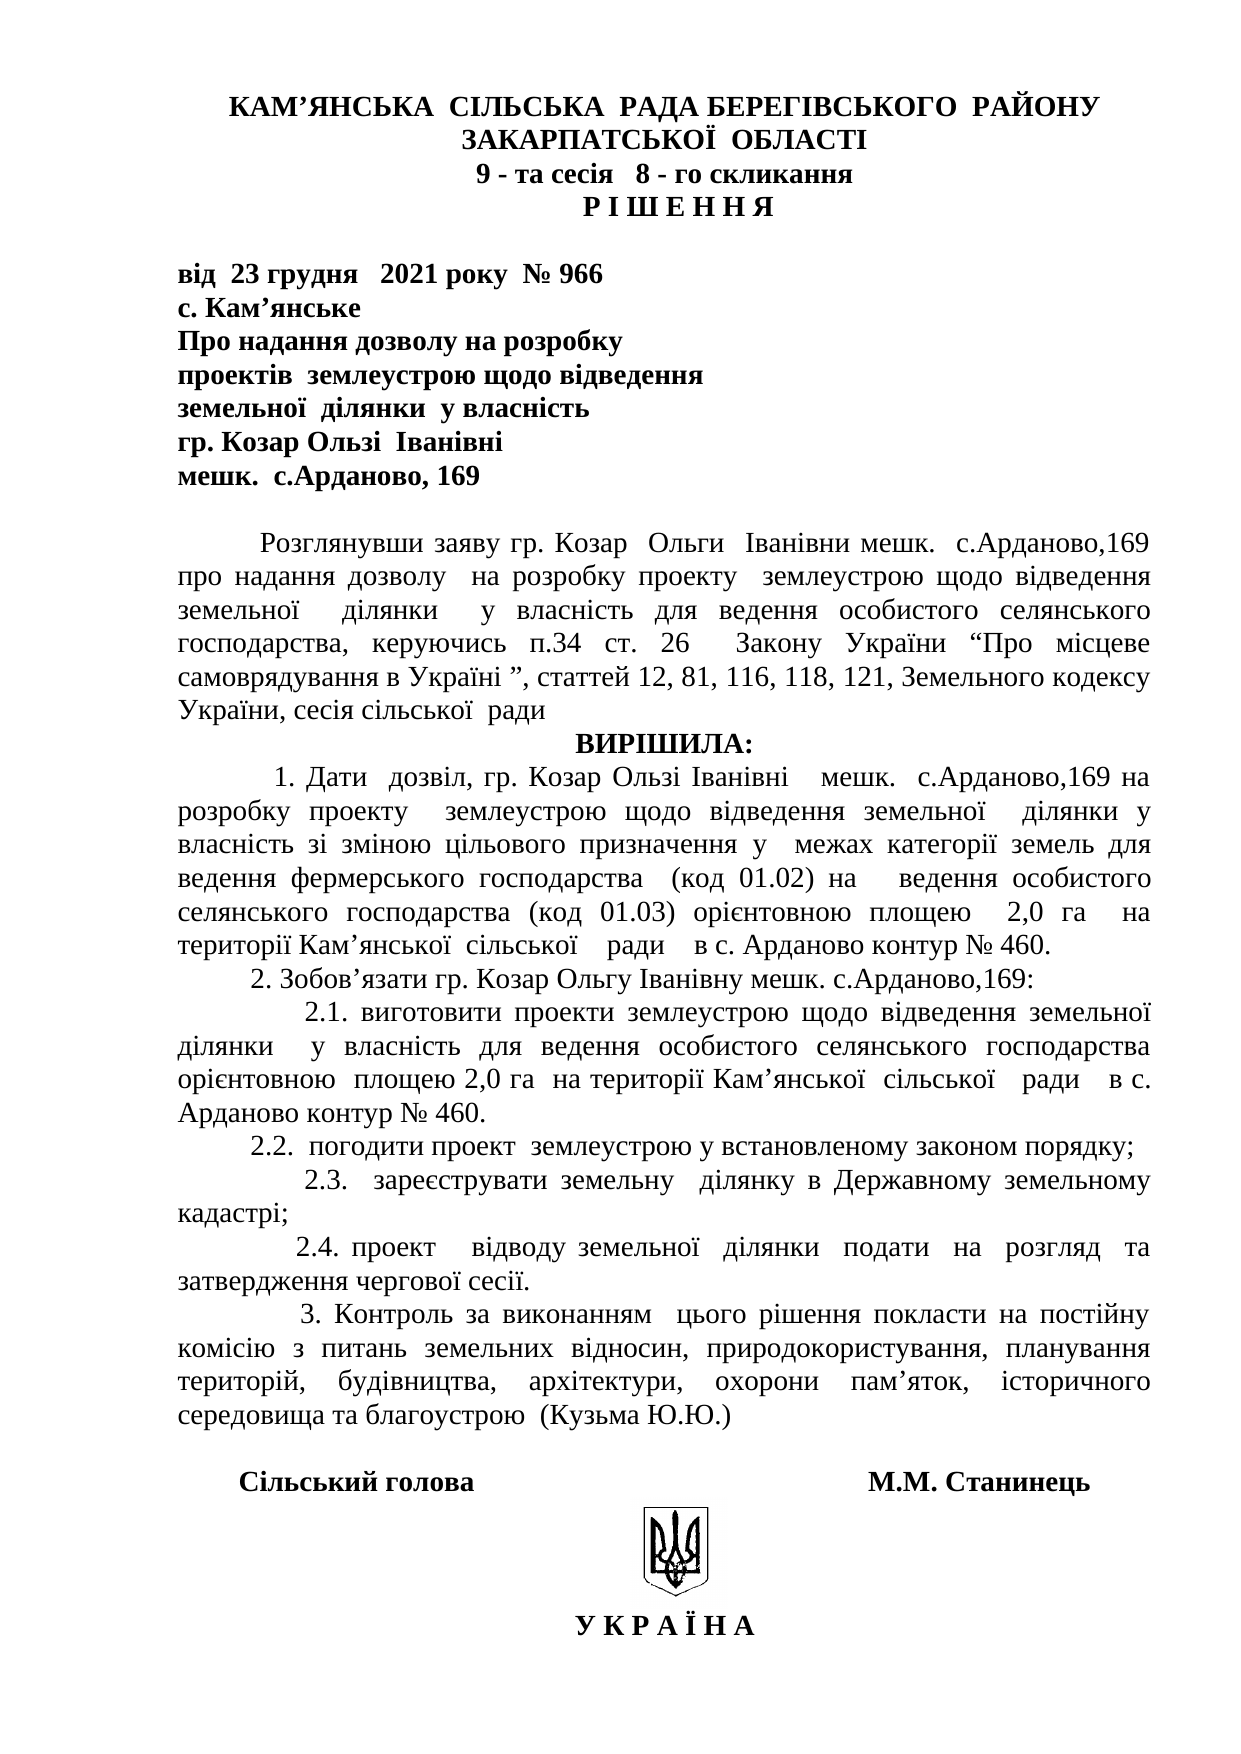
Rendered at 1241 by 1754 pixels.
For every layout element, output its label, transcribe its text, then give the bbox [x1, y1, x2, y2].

text 9 - та сесія 8 - го скликання [177, 156, 1152, 189]
text мешк. с.Арданово, 169 [177, 458, 1152, 491]
text 2.3. зареєструвати земельну ділянку в Державному земельному кадастрі; [177, 1162, 1152, 1229]
text КАМ’ЯНСЬКА СІЛЬСЬКА РАДА БЕРЕГІВСЬКОГО РАЙОНУ ЗАКАРПАТСЬКОЇ ОБЛАСТІ [177, 89, 1152, 156]
text 2.4. проект відводу земельної ділянки подати на розгляд та затвердження чергової сесії. [177, 1229, 1152, 1296]
text 1. Дати дозвіл, гр. Козар Ользі Іванівні мешк. с.Арданово,169 на розробку проекту землеустрою щодо відведення земельної ділянки у власність зі зміною цільового призначення у межах категорії земель для ведення фермерського господарства (код 01.02) на ведення особистого селянського господарства (код 01.03) орієнтовною площею 2,0 га на території Кам’янської сільської ради в с. Арданово контур № 460. [177, 759, 1152, 961]
text гр. Козар Ользі Іванівні [177, 424, 1152, 458]
text 3. Контроль за виконанням цього рішення покласти на постійну комісію з питань земельних відносин, природокористування, планування територій, будівництва, архітектури, охорони пам’яток, історичного середовища та благоустрою (Кузьма Ю.Ю.) [177, 1296, 1152, 1430]
text земельної ділянки у власність [177, 391, 1152, 424]
text від 23 грудня 2021 року № 966 [177, 256, 1152, 290]
text 2.1. виготовити проекти землеустрою щодо відведення земельної ділянки у власність для ведення особистого селянського господарства орієнтовною площею 2,0 га на території Кам’янської сільської ради в с. Арданово контур № 460. [177, 994, 1152, 1128]
text Про надання дозволу на розробку [177, 323, 1152, 357]
text Р І Ш Е Н Н Я [177, 189, 1152, 223]
picture [630, 1497, 729, 1609]
text У К Р А Ї Н А [177, 1608, 1152, 1642]
text Сільський голова М.М. Станинець [177, 1464, 1152, 1497]
text проектів землеустрою щодо відведення [177, 357, 1152, 391]
text с. Кам’янське [177, 290, 1152, 323]
text 2. Зобов’язати гр. Козар Ольгу Іванівну мешк. с.Арданово,169: [177, 961, 1152, 994]
text 2.2. погодити проект землеустрою у встановленому законом порядку; [177, 1128, 1152, 1162]
text Розглянувши заяву гр. Козар Ольги Іванівни мешк. с.Арданово,169 про надання дозволу на розробку проекту землеустрою щодо відведення земельної ділянки у власність для ведення особистого селянського господарства, керуючись п.34 ст. 26 Закону України “Про місцеве самоврядування в Україні ”, статтей 12, 81, 116, 118, 121, Земельного кодексу України, сесія сільської ради [177, 525, 1152, 726]
text ВИРІШИЛА: [177, 726, 1152, 759]
